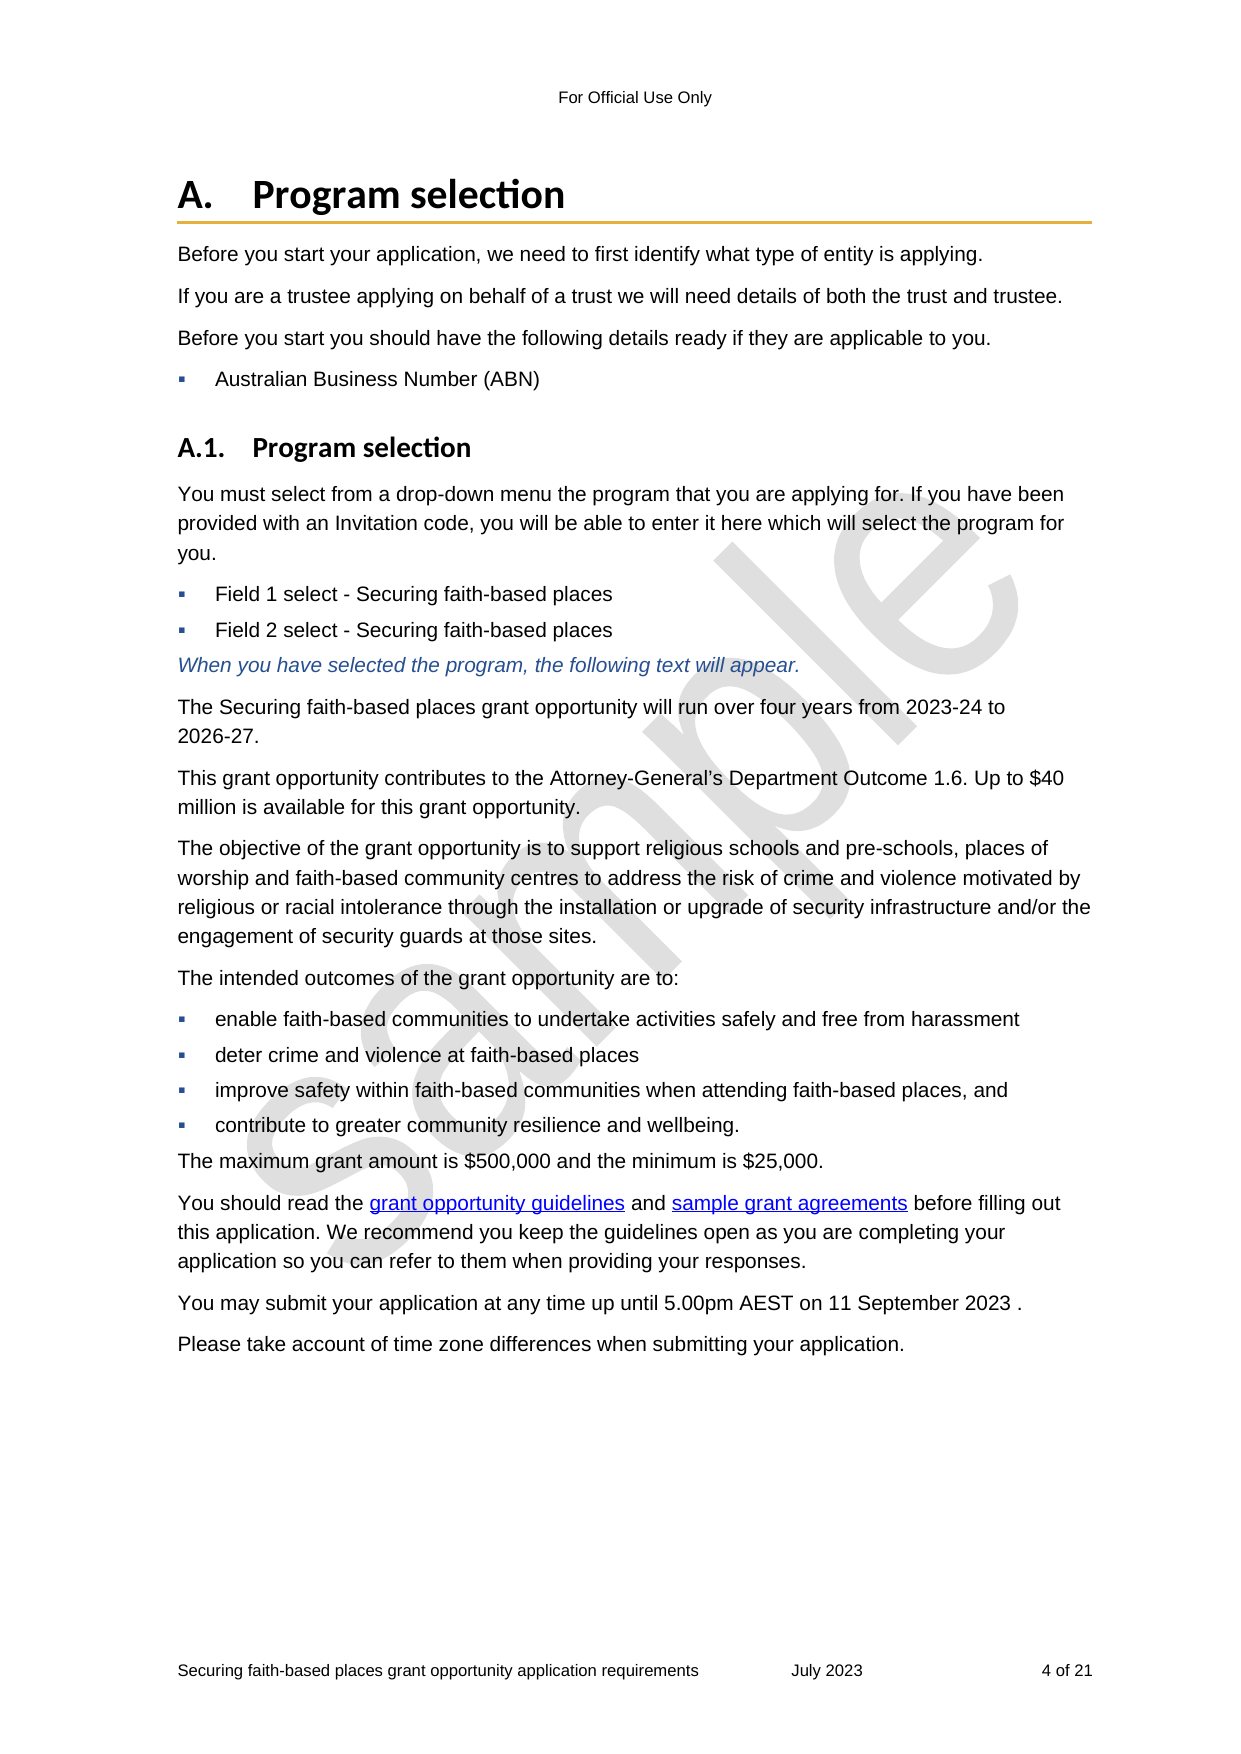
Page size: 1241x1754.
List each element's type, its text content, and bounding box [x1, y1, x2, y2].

text You may submit your application at any time up until 5.00pm AEST on 11 September 2023 . [177, 1285, 1092, 1314]
list enable faith-based communities to undertake activities safely and free from harassment [177, 1002, 1092, 1031]
text The objective of the grant opportunity is to support religious schools and pre-schools, places of worship and faith-based community centres to address the risk of crime and violence motivated by religious or racial intolerance through the installation or upgrade of security infrastructure and/or the engagement of security guards at those sites. [177, 831, 1092, 948]
text This grant opportunity contributes to the Attorney-General’s Department Outcome 1.6. Up to $40 million is available for this grant opportunity. [177, 760, 1092, 818]
text If you are a trustee applying on behalf of a trust we will need details of both the trust and trustee. [177, 279, 1092, 308]
subtitle Program selection [177, 168, 1092, 221]
list Australian Business Number (ABN) [177, 362, 1092, 391]
text You must select from a drop-down menu the program that you are applying for. If you have been provided with an Invitation code, you will be able to enter it here which will select the program for you. [177, 477, 1092, 564]
text Before you start you should have the following details ready if they are applicable to you. [177, 320, 1092, 349]
text When you have selected the program, the following text will appear. [177, 648, 1092, 677]
text Before you start your application, we need to first identify what type of entity is applying. [177, 237, 1092, 266]
subtitle Program selection [177, 429, 1092, 464]
list improve safety within faith-based communities when attending faith-based places, and [177, 1073, 1092, 1102]
list deter crime and violence at faith-based places [177, 1037, 1092, 1066]
text The intended outcomes of the grant opportunity are to: [177, 960, 1092, 989]
list Field 1 select - Securing faith-based places [177, 577, 1092, 606]
text Please take account of time zone differences when submitting your application. [177, 1327, 1092, 1356]
list Field 2 select - Securing faith-based places [177, 612, 1092, 641]
text You should read the grant opportunity guidelines and sample grant agreements before filling out this application. We recommend you keep the guidelines open as you are completing your application so you can refer to them when providing your responses. [177, 1185, 1092, 1273]
list contribute to greater community resilience and wellbeing. [177, 1108, 1092, 1137]
text The Securing faith-based places grant opportunity will run over four years from 2023-24 to 2026-27. [177, 689, 1092, 748]
text The maximum grant amount is $500,000 and the minimum is $25,000. [177, 1143, 1092, 1173]
